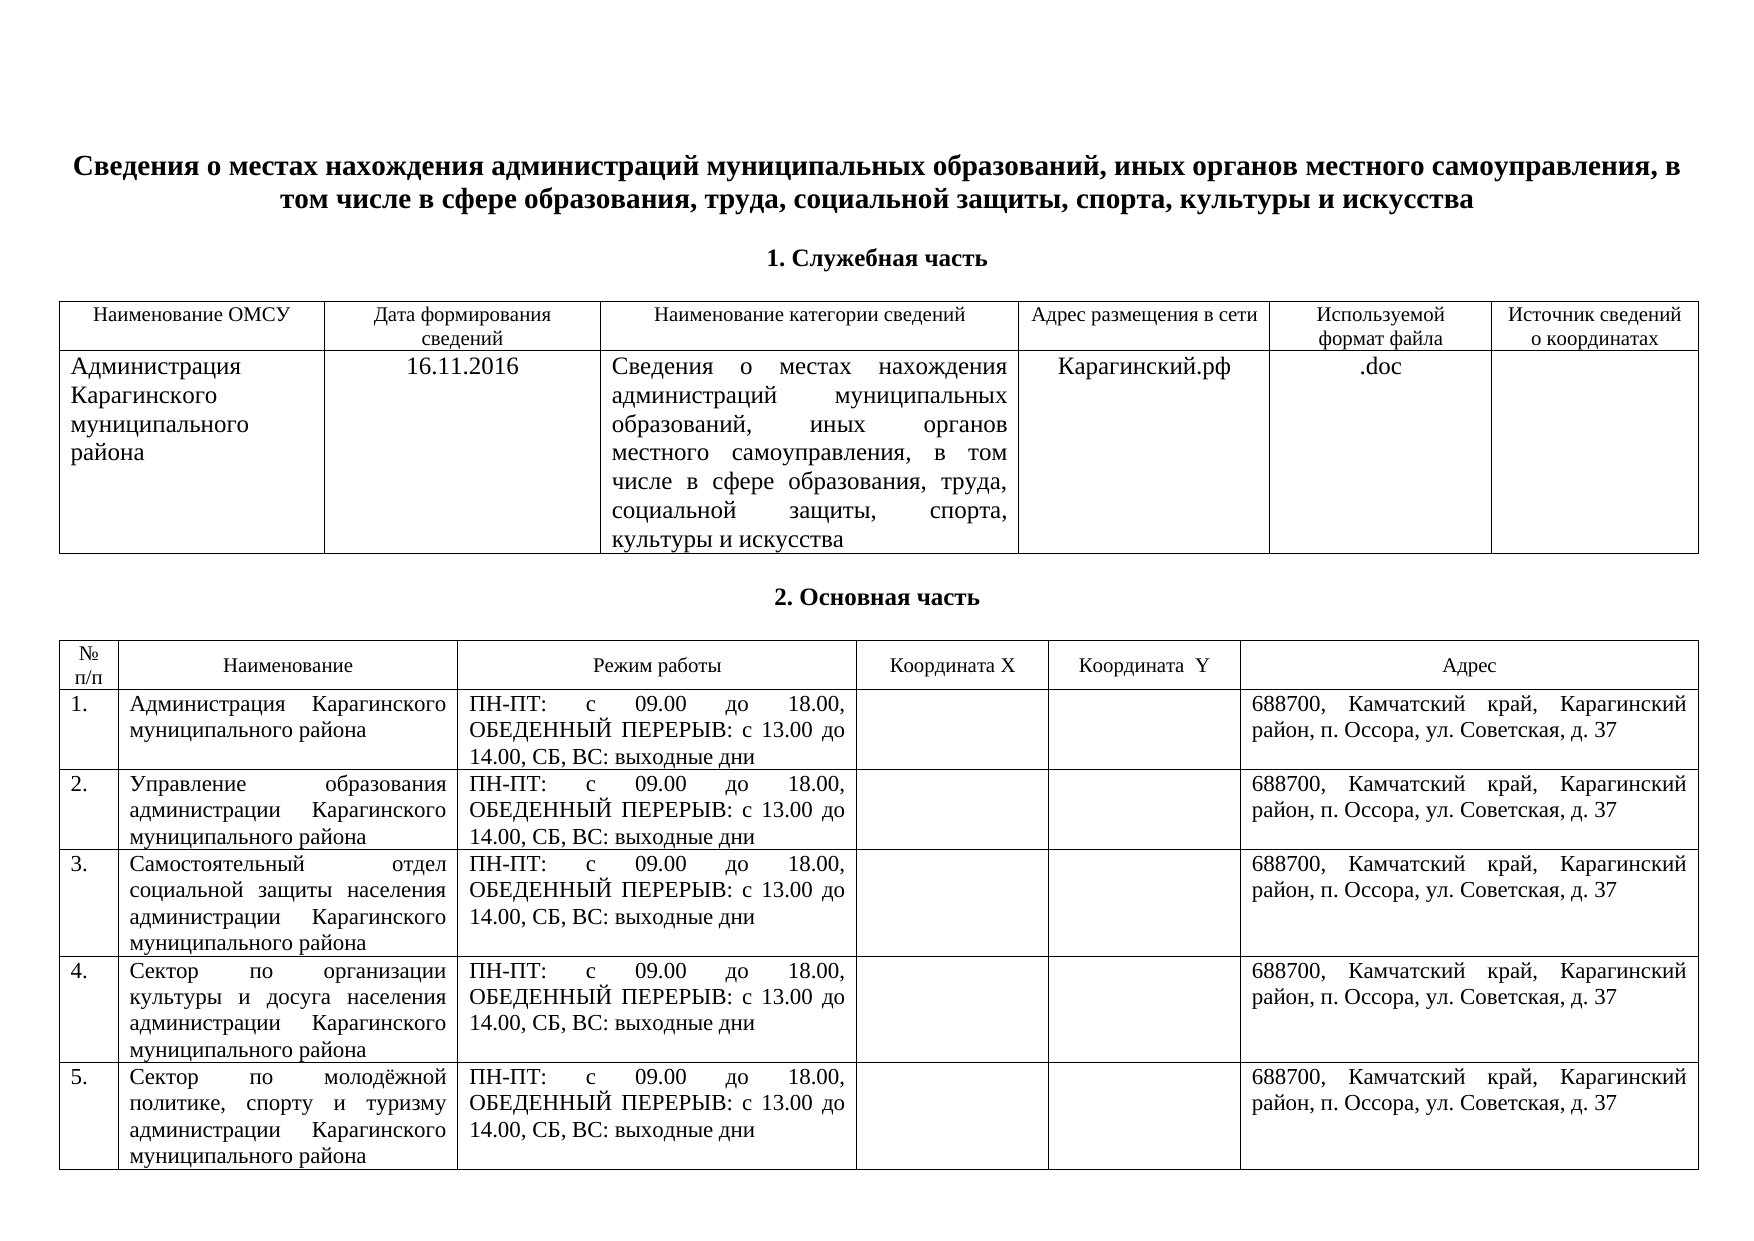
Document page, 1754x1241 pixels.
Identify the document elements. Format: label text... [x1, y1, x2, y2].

table_header Наименование категории сведений [601, 302, 1018, 350]
table_header Наименование [119, 641, 457, 689]
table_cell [458, 1063, 856, 1168]
table_cell 688700, Камчатский край, Карагинский район, п. Оссора, ул. Советская, д. 37 [1241, 770, 1698, 849]
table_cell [1241, 1063, 1698, 1168]
table_cell Сектор по молодёжной политике, спорту и туризму администрации Карагинского муниципального района [119, 1063, 457, 1168]
table_header Источник сведений о координатах [1492, 302, 1698, 350]
table_cell [1049, 957, 1240, 1062]
table_cell 3. [60, 850, 118, 956]
table_cell [1049, 1063, 1240, 1168]
table_header Используемой формат файла [1270, 302, 1491, 350]
table_header Координата X [857, 641, 1048, 689]
table_cell [857, 1063, 1048, 1168]
table_cell Сведения о местах нахождения администраций муниципальных образований, иных органов местного самоуправления, в том числе в сфере образования, труда, социальной защиты, спорта, культуры и искусства [601, 351, 1018, 552]
table_cell 5. [60, 1063, 118, 1168]
table_cell [857, 770, 1048, 849]
table_cell Карагинский.рф [1019, 351, 1269, 552]
table_header Адрес размещения в сети [1019, 302, 1269, 350]
text 1. Служебная часть [59, 243, 1695, 272]
table_cell ПН-ПТ: с 09.00 до 18.00, ОБЕДЕННЫЙ ПЕРЕРЫВ: с 13.00 до 14.00, СБ, ВС: выходные дни [458, 690, 856, 769]
table_cell 4. [60, 957, 118, 1062]
table_cell 688700, Камчатский край, Карагинский район, п. Оссора, ул. Советская, д. 37 [1241, 850, 1698, 956]
table_cell 1. [60, 690, 118, 769]
text Сведения о местах нахождения администраций муниципальных образований, иных органов местного самоуправления, в том числе в сфере образования, труда, социальной защиты, спорта, культуры и искусства [59, 148, 1695, 215]
table_header Дата формирования сведений [325, 302, 600, 350]
table_cell 688700, Камчатский край, Карагинский район, п. Оссора, ул. Советская, д. 37 [1241, 957, 1698, 1062]
table_cell [857, 957, 1048, 1062]
table_cell 688700, Камчатский край, Карагинский район, п. Оссора, ул. Советская, д. 37 [1241, 690, 1698, 769]
table_cell Администрация Карагинского муниципального района [119, 690, 457, 769]
text 2. Основная часть [59, 582, 1695, 611]
table_cell Управление образования администрации Карагинского муниципального района [119, 770, 457, 849]
table_header Режим работы [458, 641, 856, 689]
table_cell [1049, 690, 1240, 769]
table_header № п/п [60, 641, 118, 689]
table_cell 2. [60, 770, 118, 849]
table_cell Сектор по организации культуры и досуга населения администрации Карагинского муниципального района [119, 957, 457, 1062]
table_cell [857, 850, 1048, 956]
table_header Адрес [1241, 641, 1698, 689]
table_cell Администрация Карагинского муниципального района [60, 351, 324, 552]
table_cell ПН-ПТ: с 09.00 до 18.00, ОБЕДЕННЫЙ ПЕРЕРЫВ: с 13.00 до 14.00, СБ, ВС: выходные дни [458, 850, 856, 956]
table_cell [1492, 351, 1698, 552]
table_cell [1049, 770, 1240, 849]
table_cell [1049, 850, 1240, 956]
table_header Наименование ОМСУ [60, 302, 324, 350]
table_header Координата Y [1049, 641, 1240, 689]
table_cell [857, 690, 1048, 769]
table_cell 16.11.2016 [325, 351, 600, 552]
table_cell ПН-ПТ: с 09.00 до 18.00, ОБЕДЕННЫЙ ПЕРЕРЫВ: с 13.00 до 14.00, СБ, ВС: выходные дни [458, 770, 856, 849]
table_cell ПН-ПТ: с 09.00 до 18.00, ОБЕДЕННЫЙ ПЕРЕРЫВ: с 13.00 до 14.00, СБ, ВС: выходные дни [458, 957, 856, 1062]
table_cell .doc [1270, 351, 1491, 552]
table_cell Самостоятельный отдел социальной защиты населения администрации Карагинского муниципального района [119, 850, 457, 956]
